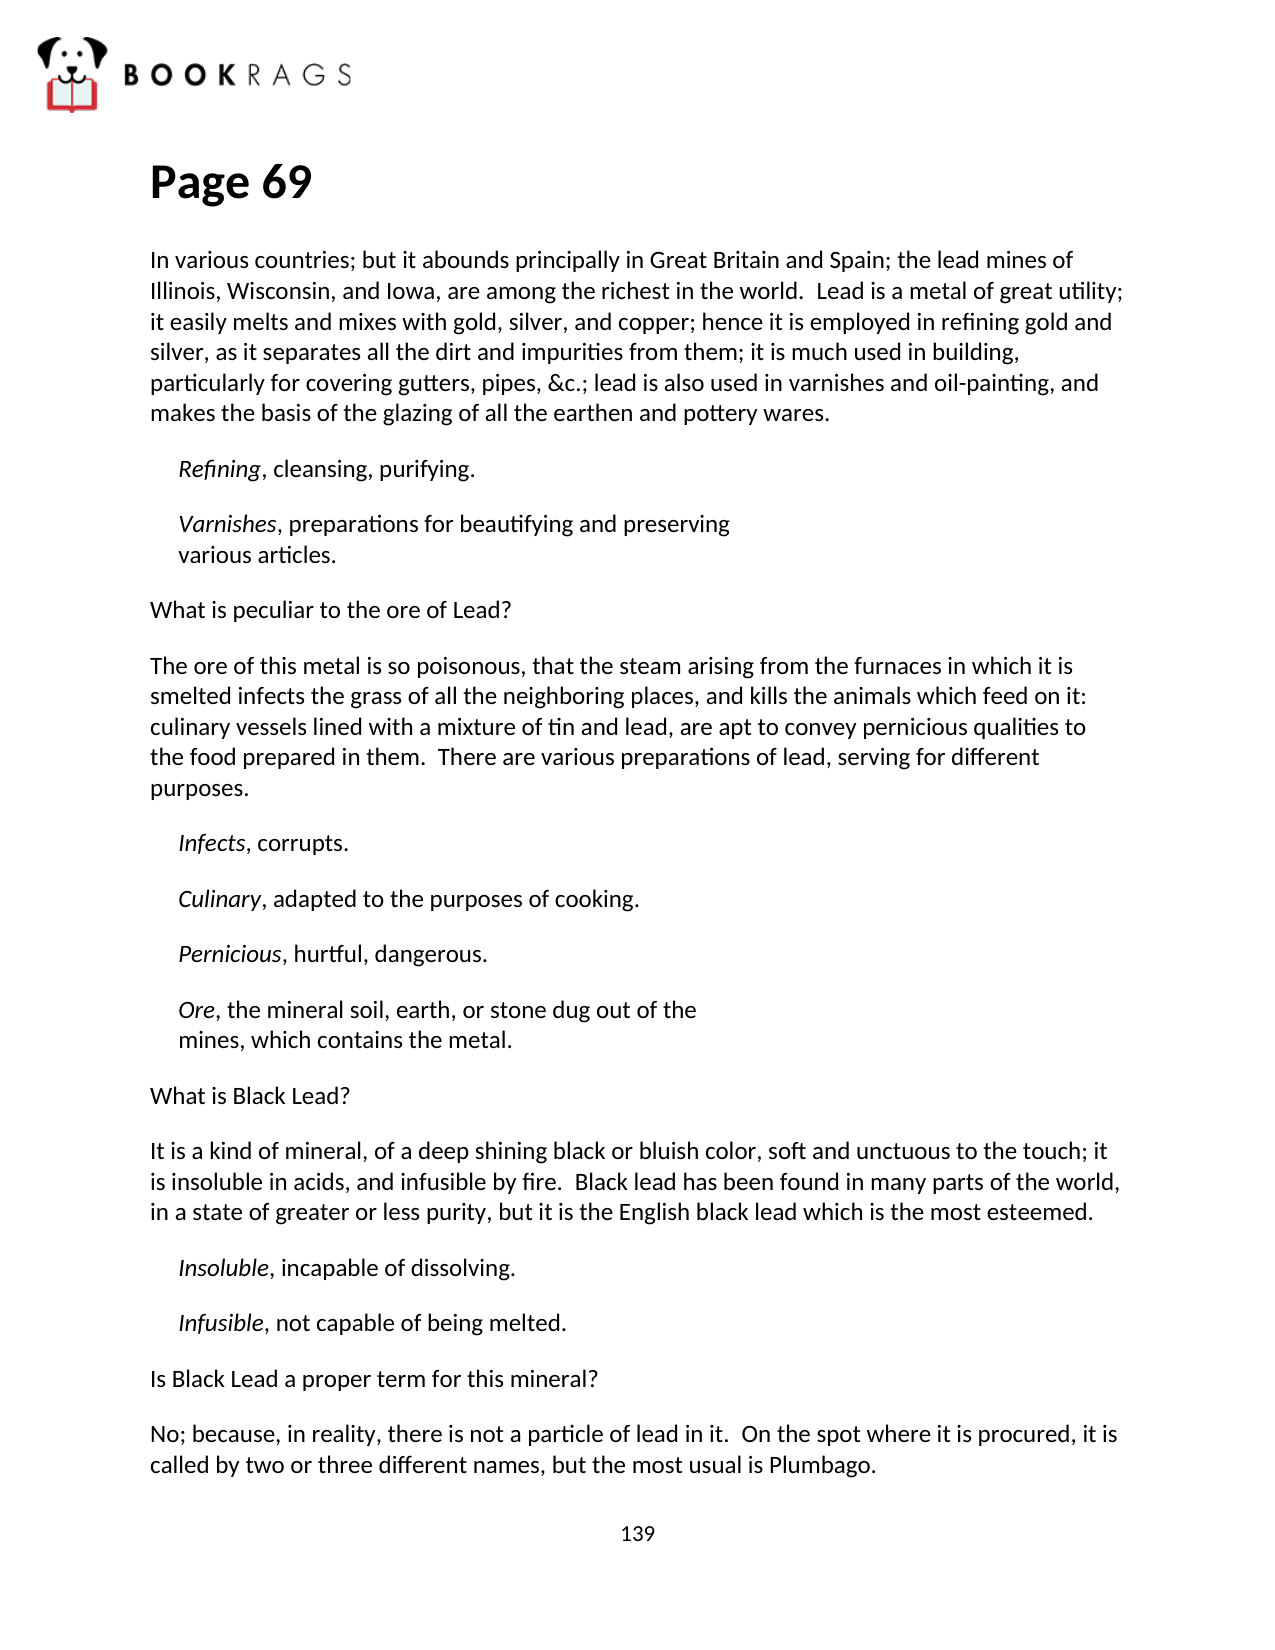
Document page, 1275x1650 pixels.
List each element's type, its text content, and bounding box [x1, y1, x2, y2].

text It is a kind of mineral, of a deep shining black or bluish color, soft and unctuous to the touch; it is insoluble in acids, and infusible by fire. Black lead has been found in many parts of the world, in a state of greater or less purity, but it is the English black lead which is the most esteemed. [150, 1136, 1125, 1227]
text Insoluble, incapable of dissolving. [150, 1252, 1125, 1283]
text Infects, corrupts. [150, 827, 1125, 858]
text Varnishes, preparations for beautifying and preserving various articles. [150, 508, 1125, 569]
text Ore, the mineral soil, earth, or stone dug out of the mines, which contains the metal. [150, 994, 1125, 1055]
picture [37, 37, 351, 113]
text Culinary, adapted to the purposes of cooking. [150, 883, 1125, 913]
text Page 69 [150, 150, 1125, 211]
text Infusible, not capable of being melted. [150, 1308, 1125, 1338]
text No; because, in reality, there is not a particle of lead in it. On the spot where it is procured, it is called by two or three different names, but the most usual is Plumbago. [150, 1419, 1125, 1480]
text The ore of this metal is so poisonous, that the steam arising from the furnaces in which it is smelted infects the grass of all the neighboring places, and kills the animals which feed on it: culinary vessels lined with a mixture of tin and lead, are apt to convey pernicious qualities to the food prepared in them. There are various preparations of lead, serving for different purposes. [150, 650, 1125, 802]
text Refining, cleansing, purifying. [150, 453, 1125, 483]
text Pernicious, hurtful, dangerous. [150, 938, 1125, 969]
text What is Black Lead? [150, 1080, 1125, 1111]
text What is peculiar to the ore of Lead? [150, 594, 1125, 625]
text In various countries; but it abounds principally in Great Britain and Spain; the lead mines of Illinois, Wisconsin, and Iowa, are among the richest in the world. Lead is a metal of great utility; it easily melts and mixes with gold, silver, and copper; hence it is employed in refining gold and silver, as it separates all the dirt and impurities from them; it is much used in building, particularly for covering gutters, pipes, &c.; lead is also used in varnishes and oil-painting, and makes the basis of the glazing of all the earthen and pottery wares. [150, 244, 1125, 428]
text Is Black Lead a proper term for this mineral? [150, 1363, 1125, 1394]
